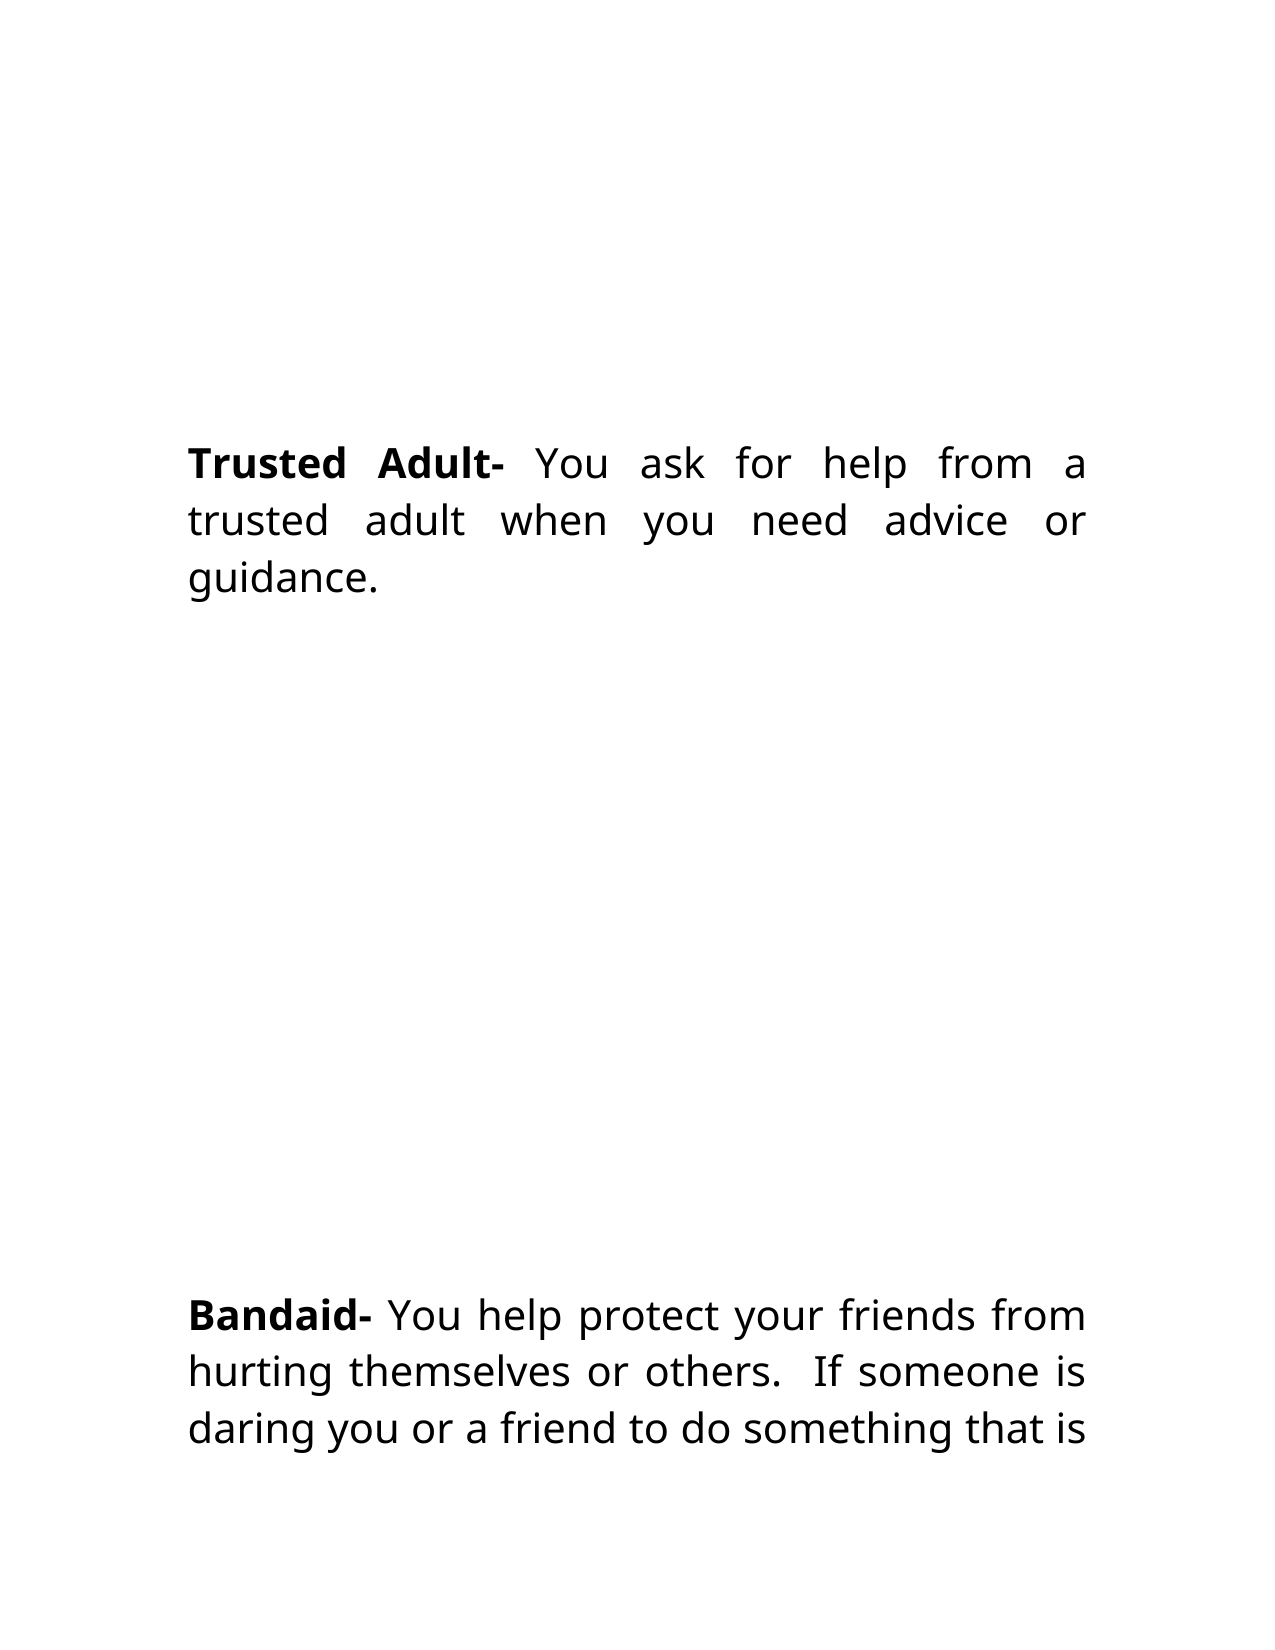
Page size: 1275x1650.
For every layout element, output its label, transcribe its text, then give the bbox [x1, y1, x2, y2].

text Trusted Adult- You ask for help from a trusted adult when you need advice or guidance. [187, 434, 1087, 604]
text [187, 1285, 1087, 1456]
